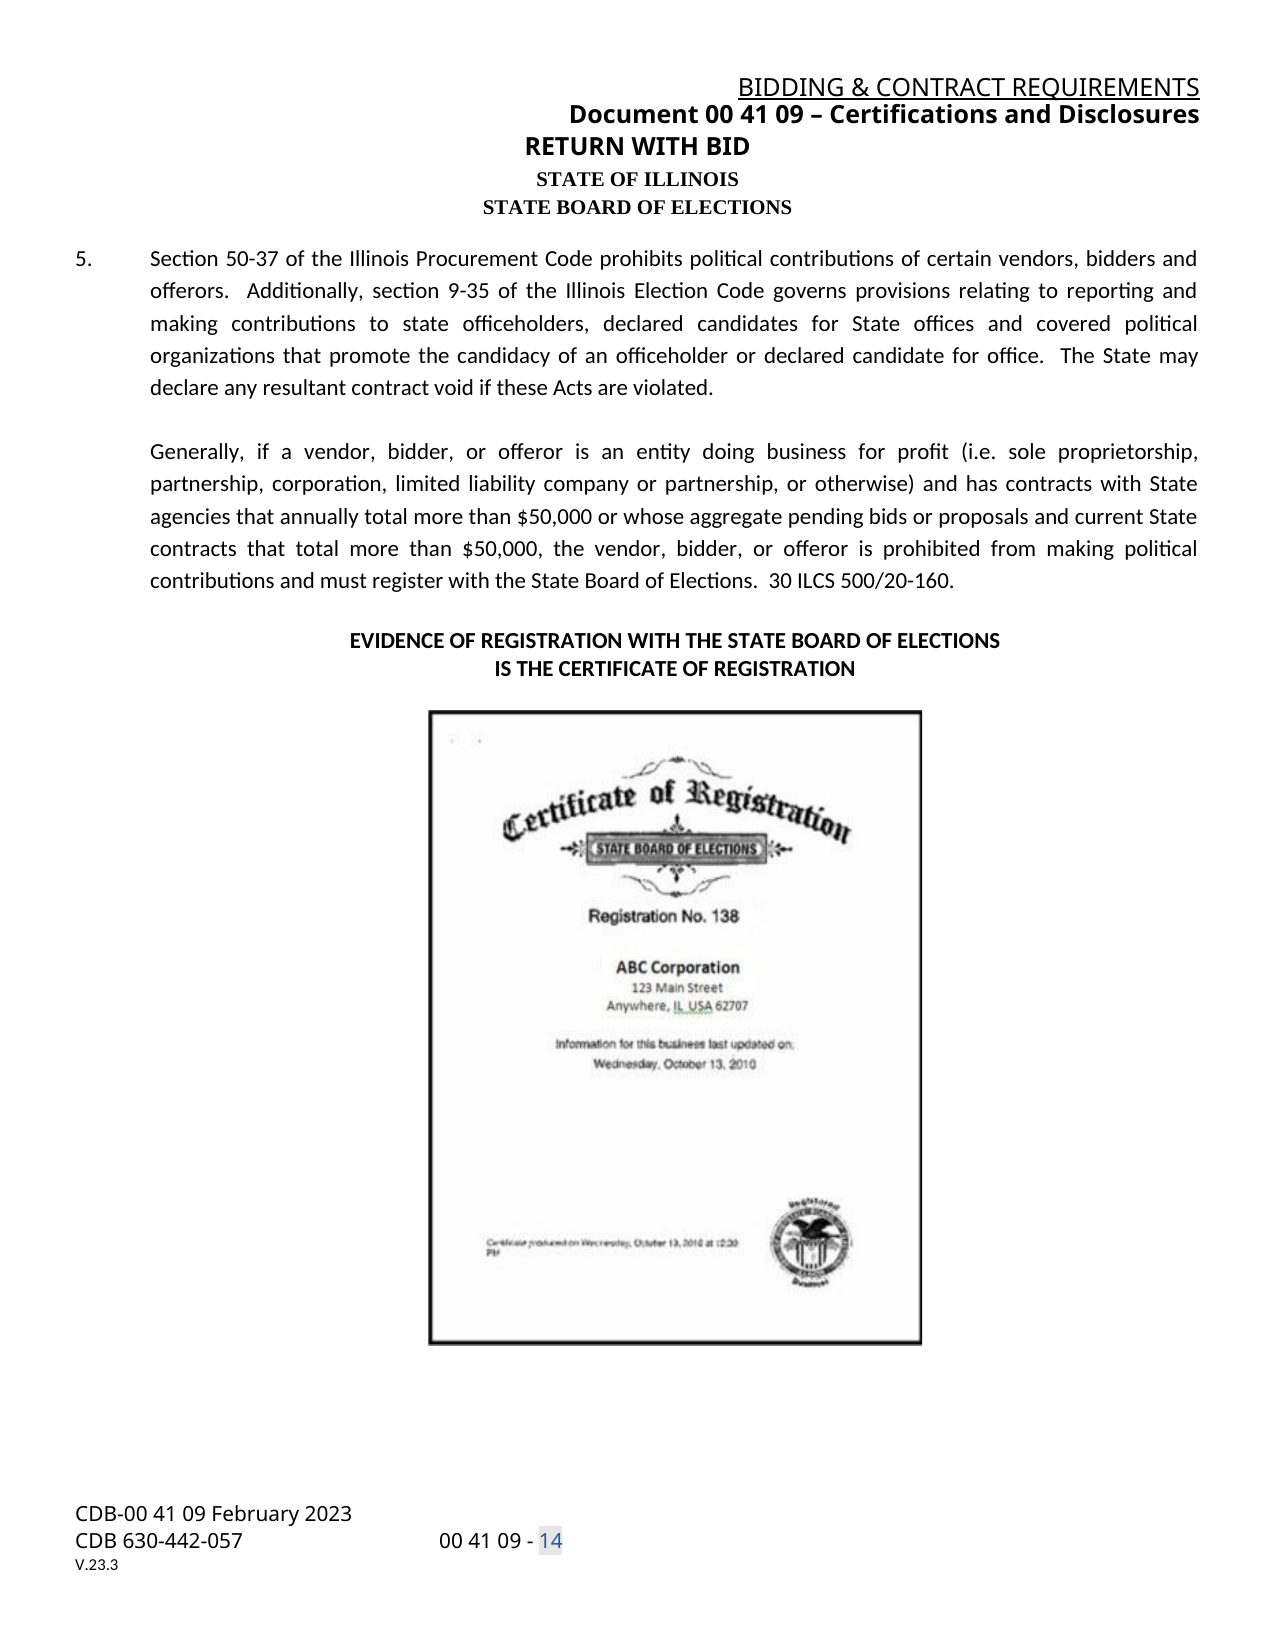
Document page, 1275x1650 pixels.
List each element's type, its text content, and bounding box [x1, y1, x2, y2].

picture [427, 710, 923, 1346]
text Generally, if a vendor, bidder, or offeror is an entity doing business for profit (i.e. sole proprietorship, partnership, corporation, limited liability company or partnership, or otherwise) and has contracts with State agencies that annually total more than $50,000 or whose aggregate pending bids or proposals and current State contracts that total more than $50,000, the vendor, bidder, or offeror is prohibited from making political contributions and must register with the State Board of Elections. 30 ILCS 500/20-160. [150, 437, 1200, 594]
list Section 50-37 of the Illinois Procurement Code prohibits political contributions of certain vendors, bidders and offerors. Additionally, section 9-35 of the Illinois Election Code governs provisions relating to reporting and making contributions to state officeholders, declared candidates for State offices and covered political organizations that promote the candidacy of an officeholder or declared candidate for office. The State may declare any resultant contract void if these Acts are violated. [75, 244, 1200, 401]
text EVIDENCE OF REGISTRATION WITH THE STATE BOARD OF ELECTIONS [150, 626, 1200, 654]
text IS THE CERTIFICATE OF REGISTRATION [150, 654, 1200, 682]
